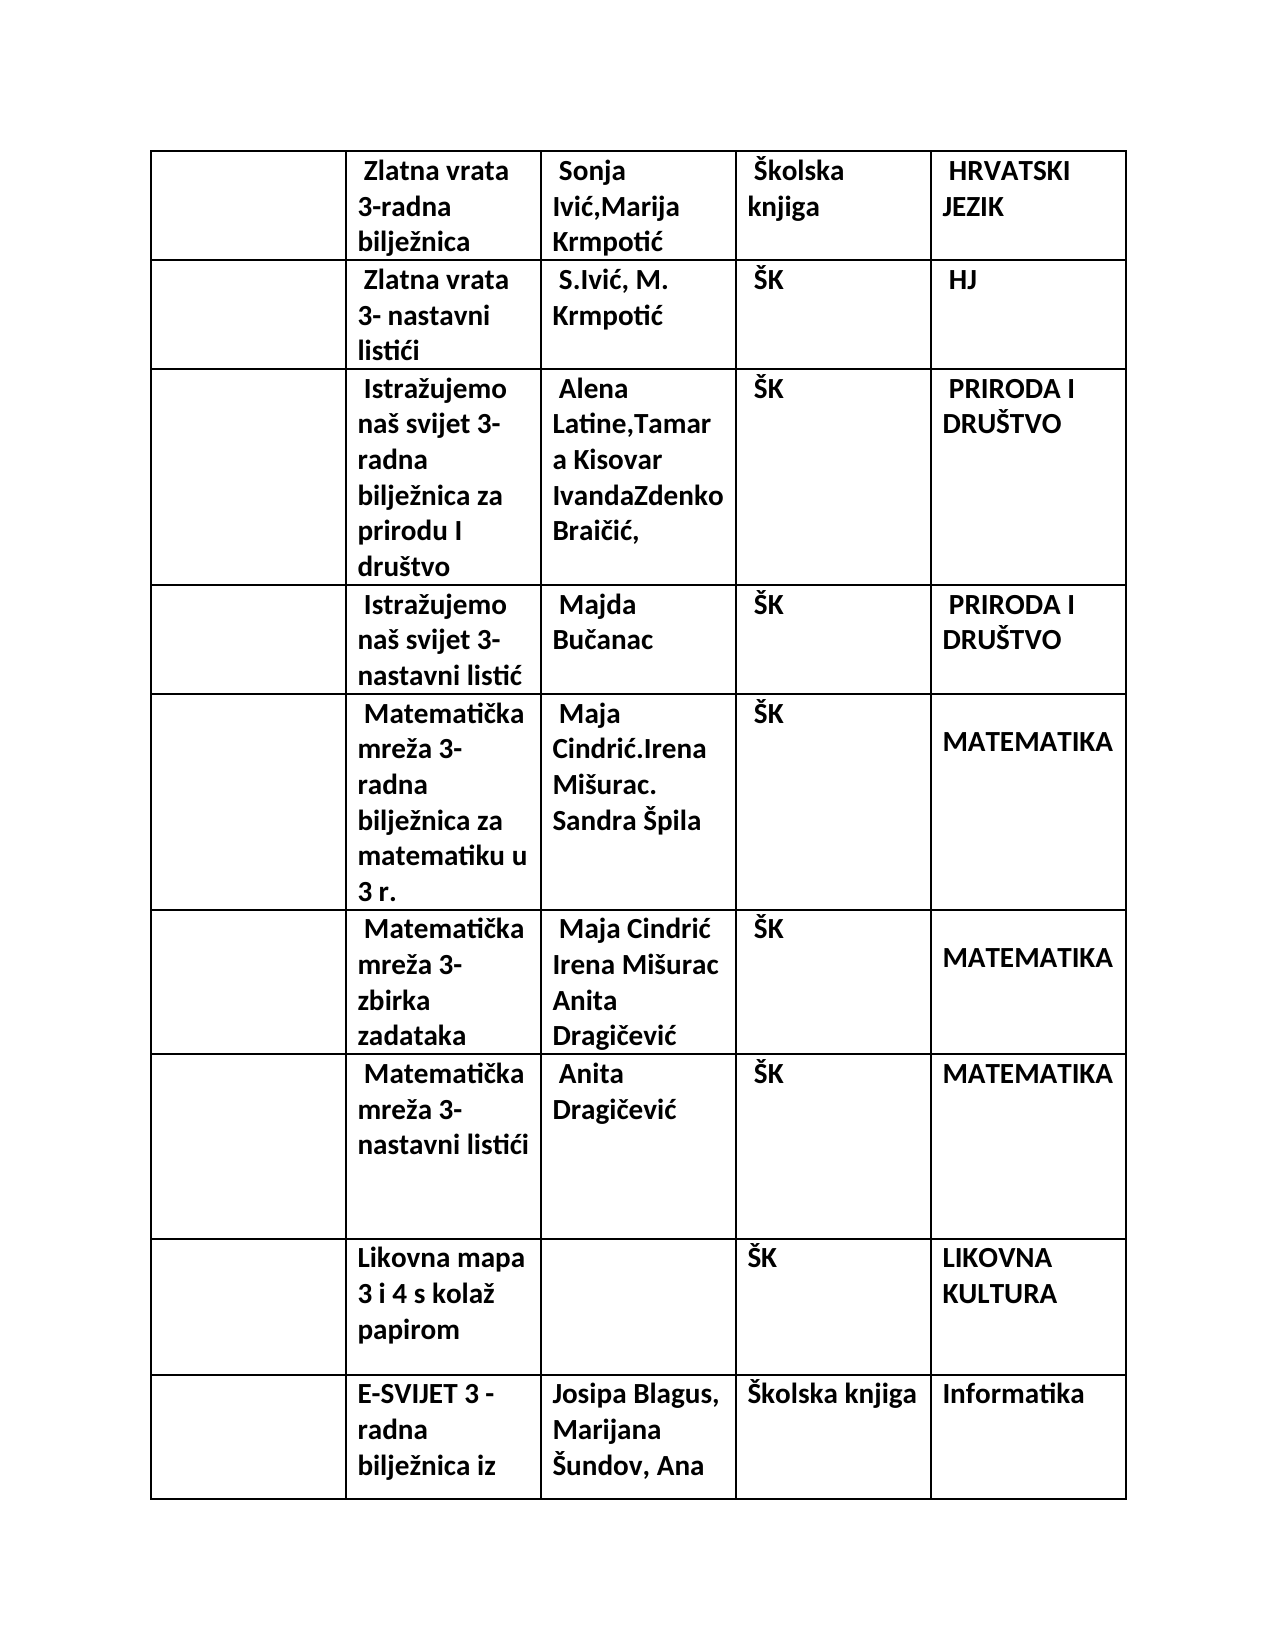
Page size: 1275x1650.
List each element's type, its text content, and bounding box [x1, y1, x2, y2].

table_cell MATEMATIKA [932, 695, 1125, 908]
table_cell Istražujemo naš svijet 3- nastavni listić [347, 586, 540, 693]
table_cell [152, 911, 345, 1053]
table_cell HRVATSKI JEZIK [932, 152, 1125, 259]
table_cell Školska knjiga [737, 1376, 930, 1498]
table_cell Majda Bučanac [542, 586, 735, 693]
table_cell HJ [932, 261, 1125, 368]
table_cell [152, 1055, 345, 1237]
table_cell S.Ivić, M. Krmpotić [542, 261, 735, 368]
table_cell [152, 261, 345, 368]
table_cell Likovna mapa 3 i 4 s kolaž papirom [347, 1240, 540, 1373]
table_cell Istražujemo naš svijet 3- radna bilježnica za prirodu I društvo [347, 370, 540, 584]
table_cell MATEMATIKA [932, 1055, 1125, 1237]
table_cell PRIRODA I DRUŠTVO [932, 370, 1125, 584]
table_cell Informatika [932, 1376, 1125, 1498]
table_cell [152, 586, 345, 693]
table_cell ŠK [737, 586, 930, 693]
table_cell ŠK [737, 1055, 930, 1237]
table_cell ŠK [737, 370, 930, 584]
table_cell Zlatna vrata 3-radna bilježnica [347, 152, 540, 259]
table_cell [152, 1376, 345, 1498]
table_cell Sonja Ivić,Marija Krmpotić [542, 152, 735, 259]
table_cell Alena Latine,Tamara Kisovar IvandaZdenko Braičić, [542, 370, 735, 584]
table_cell PRIRODA I DRUŠTVO [932, 586, 1125, 693]
table_cell Matematička mreža 3- zbirka zadataka [347, 911, 540, 1053]
table_cell Matematička mreža 3- nastavni listići [347, 1055, 540, 1237]
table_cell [347, 1376, 540, 1498]
table_cell [152, 1240, 345, 1373]
table_cell ŠK [737, 911, 930, 1053]
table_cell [542, 1376, 735, 1498]
table_cell [542, 1240, 735, 1373]
table_cell [152, 695, 345, 908]
table_cell ŠK [737, 1240, 930, 1373]
table_cell ŠK [737, 695, 930, 908]
table_cell Zlatna vrata 3- nastavni listići [347, 261, 540, 368]
table_cell Anita Dragičević [542, 1055, 735, 1237]
table_cell [152, 152, 345, 259]
table_cell Maja Cindrić.Irena Mišurac. Sandra Špila [542, 695, 735, 908]
table_cell [152, 370, 345, 584]
table_cell Maja Cindrić Irena Mišurac Anita Dragičević [542, 911, 735, 1053]
table_cell ŠK [737, 261, 930, 368]
table_cell Školska knjiga [737, 152, 930, 259]
table_cell MATEMATIKA [932, 911, 1125, 1053]
table_cell Matematička mreža 3-radna bilježnica za matematiku u 3 r. [347, 695, 540, 908]
table_cell LIKOVNA KULTURA [932, 1240, 1125, 1373]
